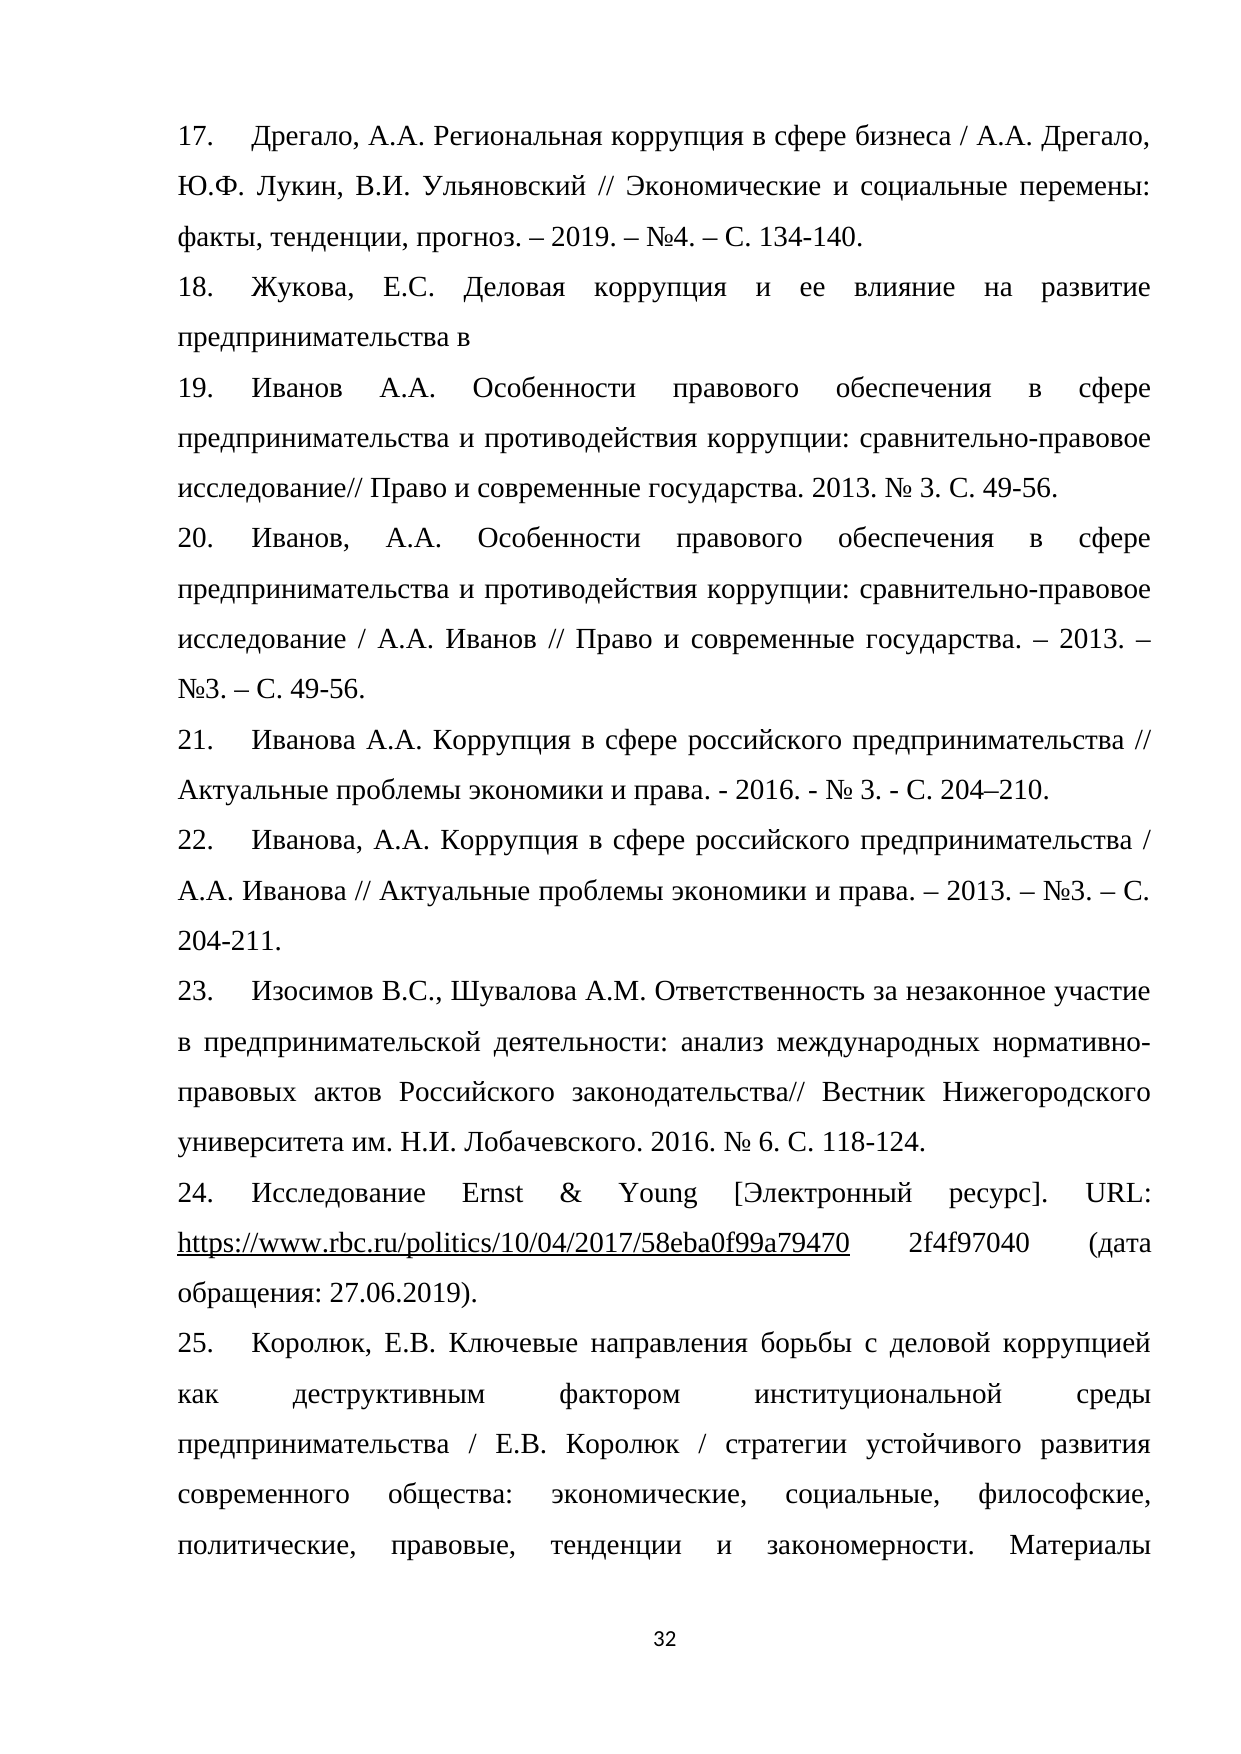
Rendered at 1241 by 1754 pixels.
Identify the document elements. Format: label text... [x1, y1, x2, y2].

list Изосимов В.С., Шувалова А.М. Ответственность за незаконное участие в предпринимательской деятельности: анализ международных нормативно-правовых актов Российского законодательства// Вестник Нижегородского университета им. Н.И. Лобачевского. 2016. № 6. С. 118-124. [177, 973, 1152, 1158]
list Дрегало, А.А. Региональная коррупция в сфере бизнеса / А.А. Дрегало, Ю.Ф. Лукин, В.И. Ульяновский // Экономические и социальные перемены: факты, тенденции, прогноз. – 2019. – №4. – С. 134-140. [177, 118, 1152, 252]
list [177, 1326, 1152, 1560]
list Иванова, А.А. Коррупция в сфере российского предпринимательства / А.А. Иванова // Актуальные проблемы экономики и права. – 2013. – №3. – С. 204-211. [177, 822, 1152, 957]
list Иванова А.А. Коррупция в сфере российского предпринимательства // Актуальные проблемы экономики и права. - 2016. - № 3. - С. 204–210. [177, 722, 1152, 806]
list Исследование Ernst & Young [Электронный ресурс]. URL: https://www.rbc.ru/politics/10/04/2017/58eba0f99a79470 2f4f97040 (дата обращения: 27.06.2019). [177, 1175, 1152, 1309]
list Жукова, Е.С. Деловая коррупция и ее влияние на развитие предпринимательства в [177, 269, 1152, 353]
list Иванов, А.А. Особенности правового обеспечения в сфере предпринимательства и противодействия коррупции: сравнительно-правовое исследование / А.А. Иванов // Право и современные государства. – 2013. – №3. – С. 49-56. [177, 521, 1152, 705]
list Иванов А.А. Особенности правового обеспечения в сфере предпринимательства и противодействия коррупции: сравнительно-правовое исследование// Право и современные государства. 2013. № 3. С. 49-56. [177, 370, 1152, 504]
